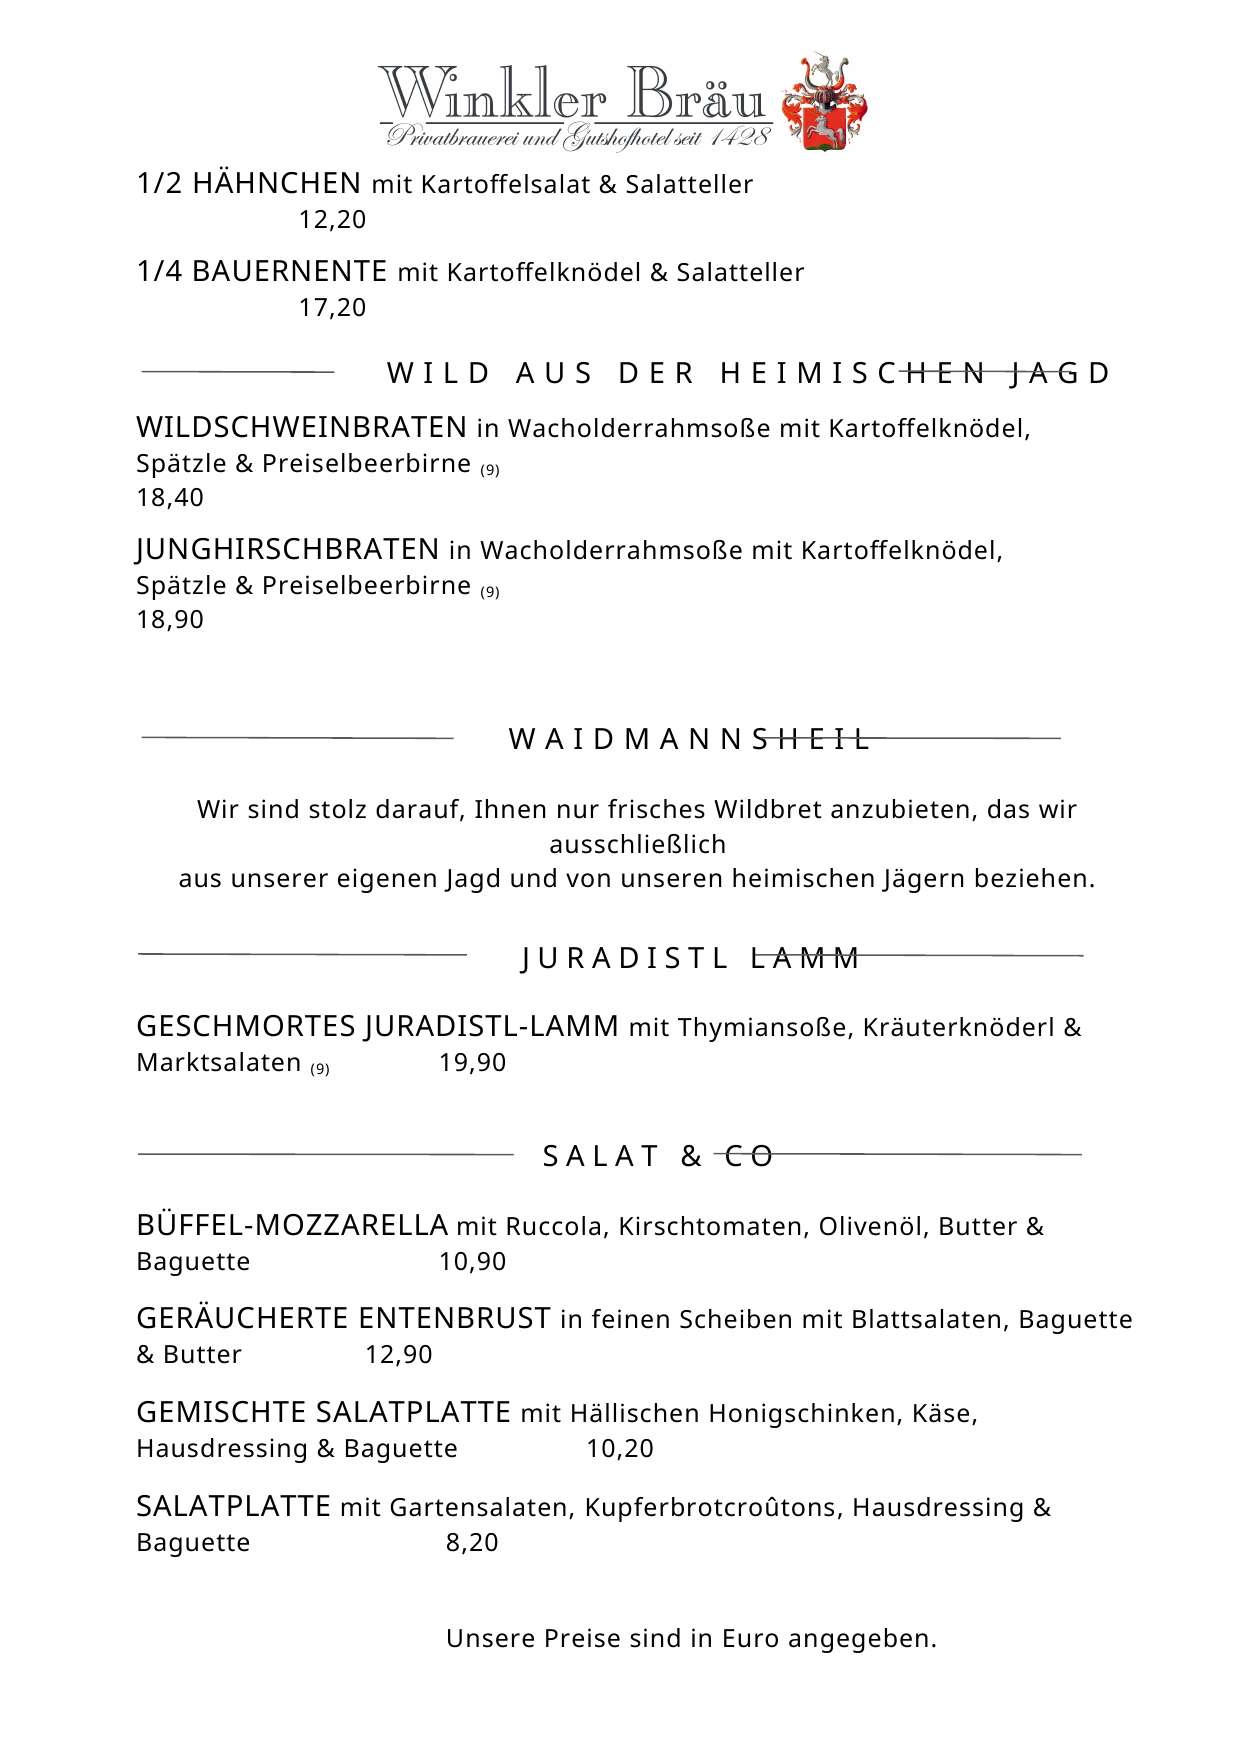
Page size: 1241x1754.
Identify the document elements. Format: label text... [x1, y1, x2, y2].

text Wildschweinbraten in Wacholderrahmsoße mit Kartoffelknödel, [136, 406, 1140, 446]
picture [377, 50, 868, 153]
text Geschmortes Juradistl-Lamm mit Thymiansoße, Kräuterknöderl & Marktsalaten (9) 19,90 [136, 1005, 1140, 1079]
text Junghirschbraten in Wacholderrahmsoße mit Kartoffelknödel, [136, 528, 1140, 568]
text Gemischte Salatplatte mit Hällischen Honigschinken, Käse, Hausdressing & Baguette 10,20 [136, 1391, 1140, 1465]
text Spätzle & Preiselbeerbirne (9) 18,40 [136, 446, 1140, 514]
text Spätzle & Preiselbeerbirne (9) 18,90 [136, 568, 1140, 636]
text Geräucherte entenbrust in feinen Scheiben mit Blattsalaten, Baguette & Butter 12,90 [136, 1297, 1140, 1371]
text BÜFFEL-MOZZARELLA mit Ruccola, Kirschtomaten, Olivenöl, Butter & Baguette 10,90 [136, 1204, 1140, 1278]
text aus unserer eigenen Jagd und von unseren heimischen Jägern beziehen. [136, 860, 1140, 894]
text Wir sind stolz darauf, Ihnen nur frisches Wildbret anzubieten, das wir ausschließlich [136, 792, 1140, 860]
text 1/2 Hähnchen mit Kartoffelsalat & Salatteller 12,20 [136, 162, 1140, 236]
text J U R A D I S T L L A M M [357, 937, 1140, 977]
text Salatplatte mit Gartensalaten, Kupferbrotcroûtons, Hausdressing & Baguette 8,20 [136, 1485, 1140, 1558]
text S A l a t & c o [431, 1136, 1140, 1175]
text W A I D M A N N S H E I L [357, 718, 1140, 758]
text 1/4 Bauernente mit Kartoffelknödel & Salatteller 17,20 [136, 250, 1140, 324]
text W I L D A U S D E R H E I M I S C H E N J A G D [209, 352, 1140, 392]
